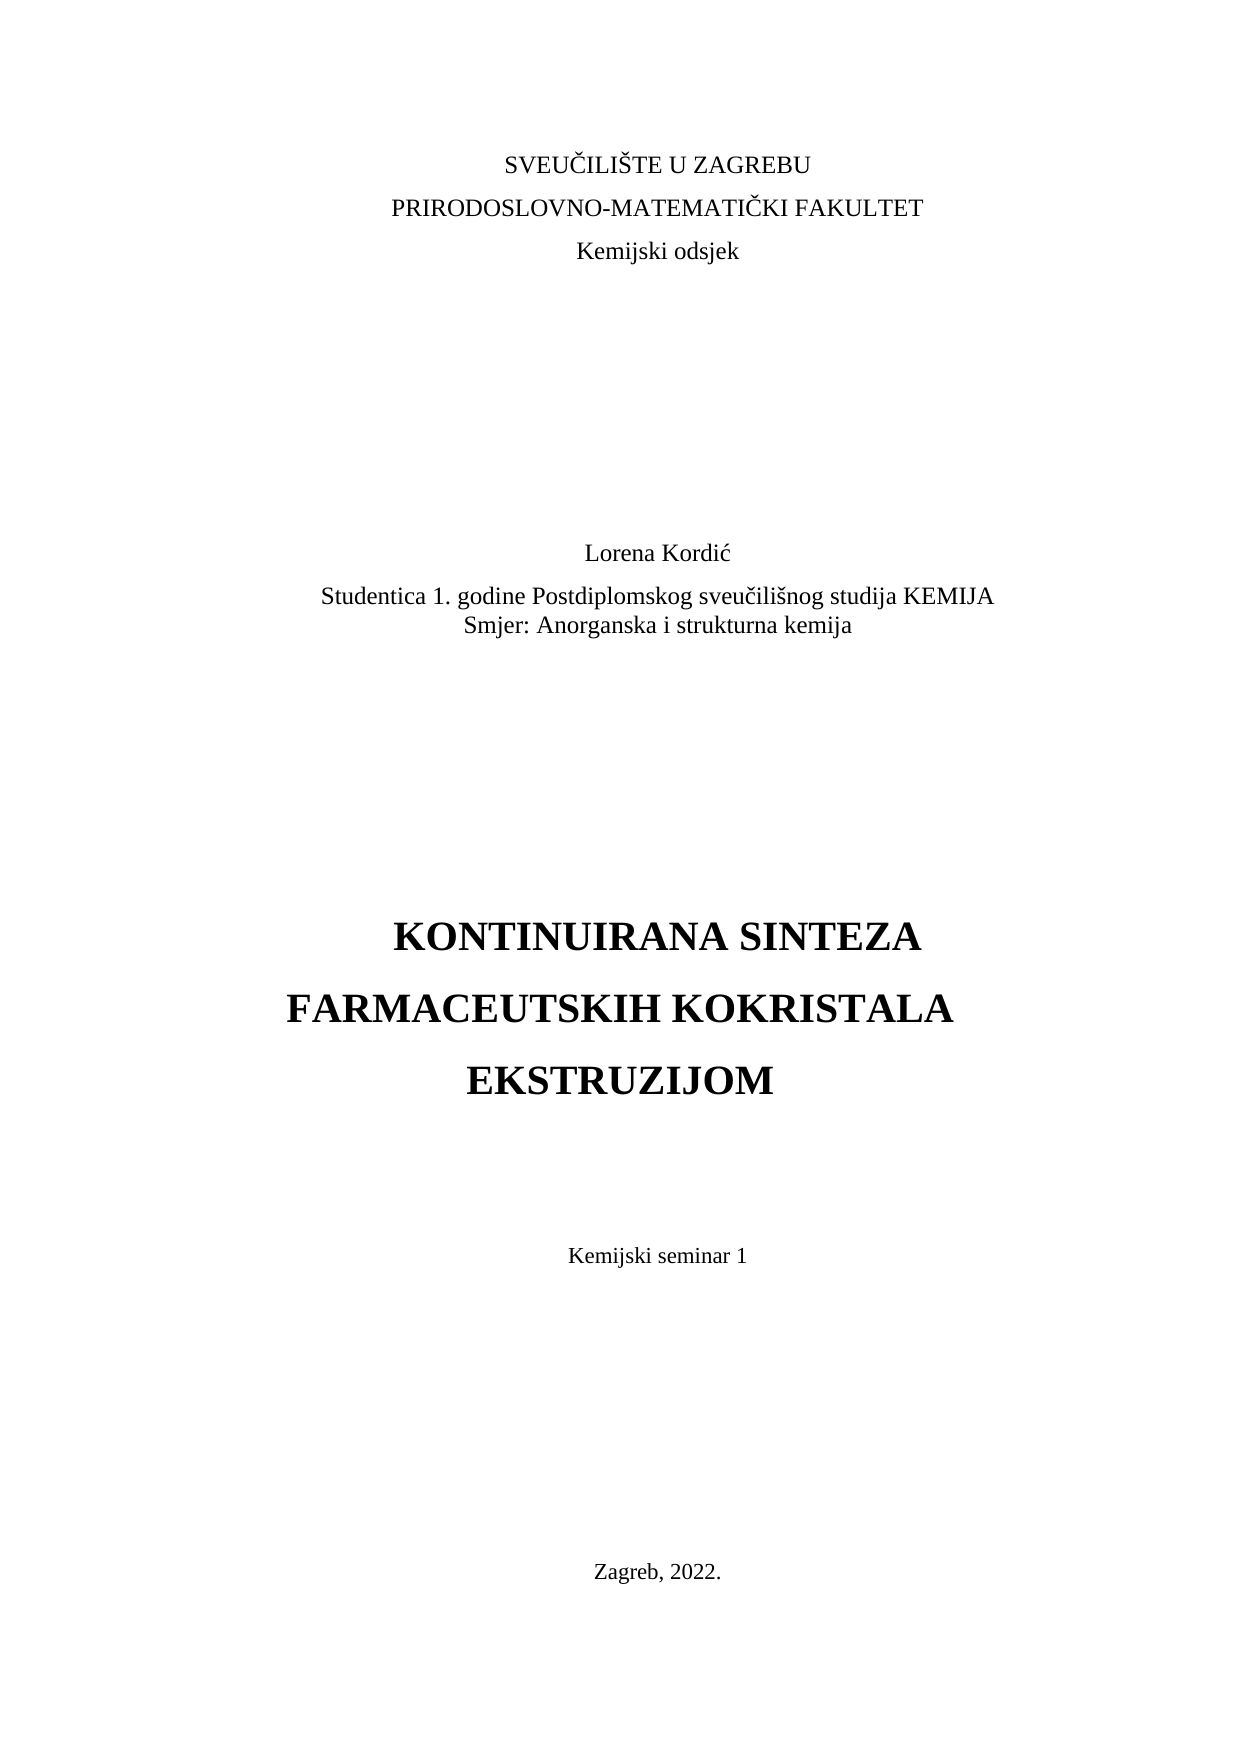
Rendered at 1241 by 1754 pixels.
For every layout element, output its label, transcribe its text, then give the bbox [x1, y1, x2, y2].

text Studentica 1. godine Postdiplomskog sveučilišnog studija KEMIJA [187, 581, 1053, 610]
text Zagreb, 2022. [187, 1558, 1053, 1585]
text Kemijski seminar 1 [187, 1242, 1053, 1269]
text PRIRODOSLOVNO-MATEMATIČKI FAKULTET [187, 193, 1053, 222]
text SVEUČILIŠTE U ZAGREBU [187, 150, 1053, 179]
text Smjer: Anorganska i strukturna kemija [187, 610, 1053, 639]
text KONTINUIRANA SINTEZA FARMACEUTSKIH KOKRISTALA EKSTRUZIJOM [187, 912, 1053, 1103]
text Lorena Kordić [187, 538, 1053, 567]
text Kemijski odsjek [187, 236, 1053, 265]
